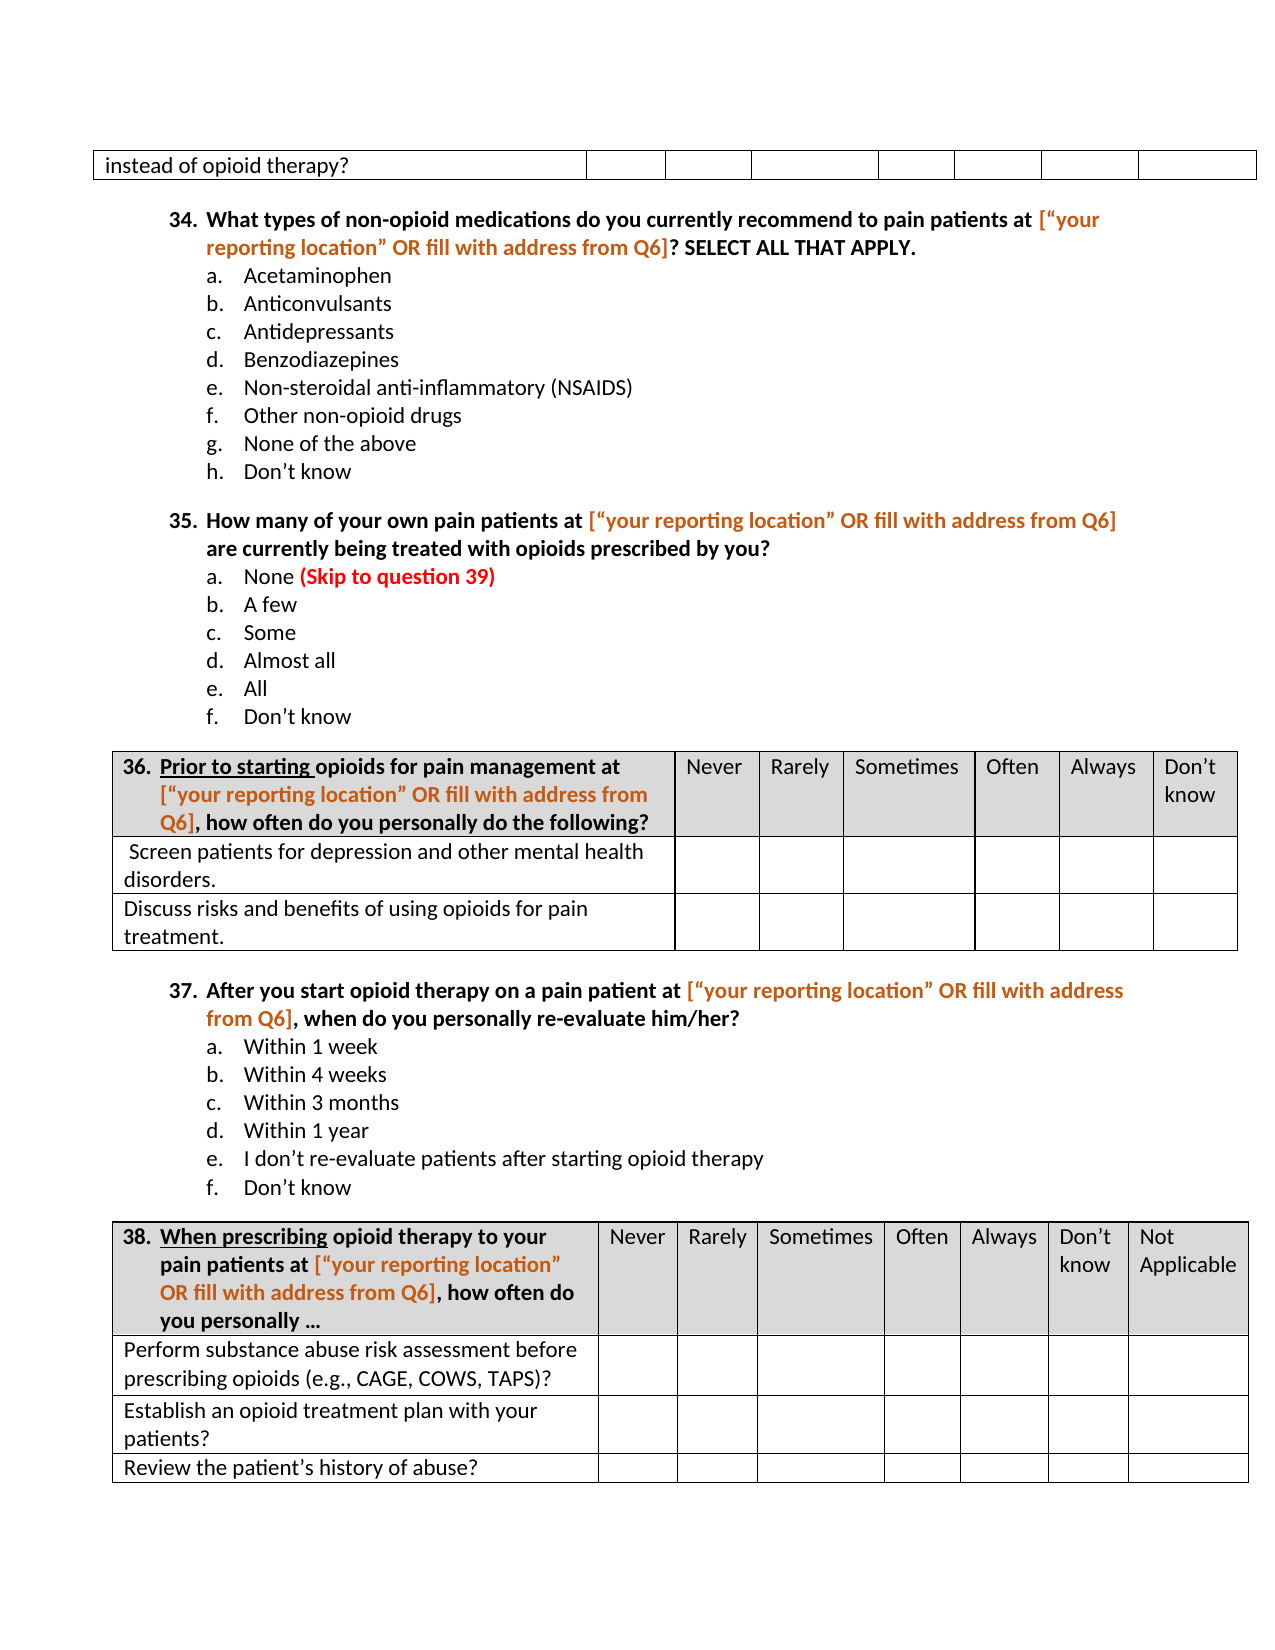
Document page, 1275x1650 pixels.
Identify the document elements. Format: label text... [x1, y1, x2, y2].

table_cell [678, 1454, 757, 1482]
table_cell [752, 151, 878, 179]
table_cell [955, 151, 1041, 179]
table_cell [666, 151, 751, 179]
table_cell Screen patients for depression and other mental health disorders. [113, 837, 674, 893]
table_cell [844, 894, 974, 950]
table_cell [758, 1396, 884, 1452]
list After you start opioid therapy on a pain patient at [“your reporting location” OR fill with address from Q6], when do you personally re-evaluate him/her? [169, 976, 1125, 1032]
list None (Skip to question 39) [206, 562, 1125, 590]
list Acetaminophen [206, 261, 1125, 289]
table_cell Establish an opioid treatment plan with your patients? [113, 1396, 598, 1452]
table_header Don’t know [1049, 1223, 1128, 1334]
list Don’t know [206, 702, 1125, 730]
table_cell [758, 1454, 884, 1482]
table_cell [587, 151, 665, 179]
table_cell [1154, 894, 1237, 950]
table_cell [599, 1396, 677, 1452]
list What types of non-opioid medications do you currently recommend to pain patients at [“your reporting location” OR fill with address from Q6]? SELECT ALL THAT APPLY. [169, 205, 1125, 261]
table_cell [599, 1454, 677, 1482]
table_cell [1049, 1336, 1128, 1395]
table_cell [1060, 837, 1153, 893]
table_cell [678, 1396, 757, 1452]
list Antidepressants [206, 317, 1125, 345]
list Within 4 weeks [206, 1061, 1125, 1088]
table_cell [885, 1396, 960, 1452]
list A few [206, 590, 1125, 618]
table_header Rarely [760, 752, 843, 836]
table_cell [94, 151, 586, 179]
table_cell [885, 1336, 960, 1395]
list Benzodiazepines [206, 345, 1125, 373]
table_cell [676, 894, 759, 950]
table_cell [961, 1454, 1048, 1482]
table_cell [1139, 151, 1256, 179]
list None of the above [206, 429, 1125, 457]
list All [206, 674, 1125, 702]
list Don’t know [206, 457, 1125, 485]
table_cell [1049, 1454, 1128, 1482]
table_header Rarely [678, 1223, 757, 1334]
list How many of your own pain patients at [“your reporting location” OR fill with address from Q6] are currently being treated with opioids prescribed by you? [169, 506, 1125, 562]
table_header Often [976, 752, 1059, 836]
list I don’t re-evaluate patients after starting opioid therapy [206, 1144, 1125, 1173]
table_cell [678, 1336, 757, 1395]
list Don’t know [206, 1173, 1125, 1201]
list Some [206, 618, 1125, 646]
list Within 1 year [206, 1117, 1125, 1144]
table_header Often [885, 1223, 960, 1334]
table_cell [879, 151, 954, 179]
list Non-steroidal anti-inflammatory (NSAIDS) [206, 373, 1125, 401]
table_header When prescribing opioid therapy to your pain patients at [“your reporting location” OR fill with address from Q6], how often do you personally … [113, 1223, 598, 1334]
table_header Don’t know [1154, 752, 1237, 836]
list Within 3 months [206, 1088, 1125, 1117]
table_cell [1129, 1396, 1248, 1452]
list Other non-opioid drugs [206, 401, 1125, 429]
table_header Always [1060, 752, 1153, 836]
table_header Always [961, 1223, 1048, 1334]
table_cell [760, 894, 843, 950]
table_header Not Applicable [1129, 1223, 1248, 1334]
list Anticonvulsants [206, 289, 1125, 317]
table_header Sometimes [758, 1223, 884, 1334]
table_header Sometimes [844, 752, 974, 836]
table_header Never [676, 752, 759, 836]
table_cell [1129, 1454, 1248, 1482]
list Within 1 week [206, 1032, 1125, 1061]
table_cell [844, 837, 974, 893]
table_cell [1060, 894, 1153, 950]
table_cell Review the patient’s history of abuse? [113, 1454, 598, 1482]
table_cell [885, 1454, 960, 1482]
table_cell [1049, 1396, 1128, 1452]
table_cell [1129, 1336, 1248, 1395]
table_cell Perform substance abuse risk assessment before prescribing opioids (e.g., CAGE, COWS, TAPS)? [113, 1336, 598, 1395]
table_cell [676, 837, 759, 893]
table_cell Discuss risks and benefits of using opioids for pain treatment. [113, 894, 674, 950]
table_cell [1042, 151, 1138, 179]
table_cell [976, 894, 1059, 950]
table_cell [758, 1336, 884, 1395]
table_header Prior to starting opioids for pain management at [“your reporting location” OR fill with address from Q6], how often do you personally do the following? [113, 752, 674, 836]
table_cell [760, 837, 843, 893]
list Almost all [206, 646, 1125, 674]
table_cell [1154, 837, 1237, 893]
table_cell [961, 1396, 1048, 1452]
table_header Never [599, 1223, 677, 1334]
table_cell [599, 1336, 677, 1395]
table_cell [961, 1336, 1048, 1395]
table_cell [976, 837, 1059, 893]
